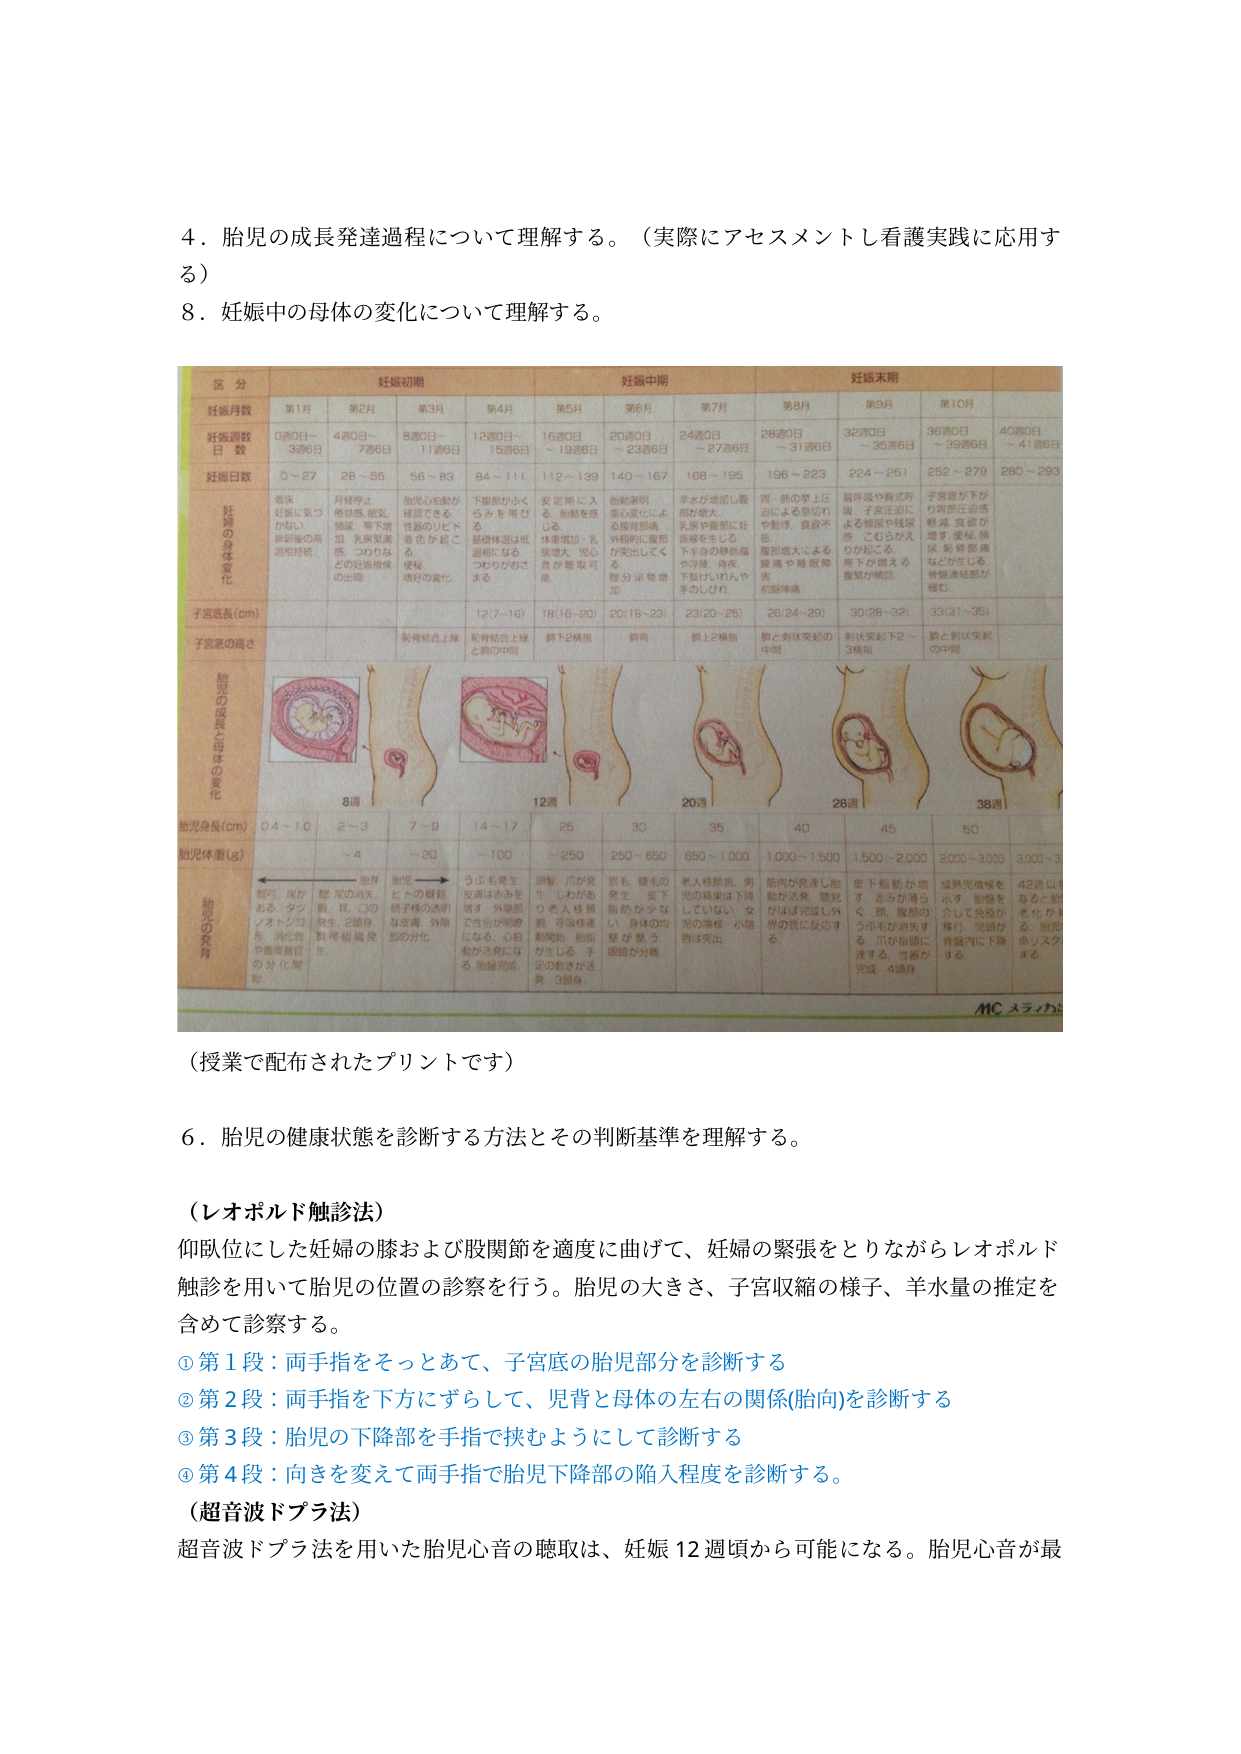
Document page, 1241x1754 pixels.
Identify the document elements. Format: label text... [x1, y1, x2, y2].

text ④第4段：向きを変えて両手指で胎児下降部の陥入程度を診断する。 [177, 1454, 1063, 1492]
text ③第3段：胎児の下降部を手指で挟むようにして診断する [177, 1417, 1063, 1454]
text ①第１段：両手指をそっとあて、子宮底の胎児部分を診断する [177, 1342, 1063, 1379]
text （超音波ドプラ法） [177, 1492, 1063, 1529]
text ４．胎児の成長発達過程について理解する。（実際にアセスメントし看護実践に応用する） [177, 217, 1063, 292]
text ②第2段：両手指を下方にずらして、児背と母体の左右の関係(胎向)を診断する [177, 1379, 1063, 1417]
text （レオポルド触診法） [177, 1192, 1063, 1229]
text 仰臥位にした妊婦の膝および股関節を適度に曲げて、妊婦の緊張をとりながらレオポルド触診を用いて胎児の位置の診察を行う。胎児の大きさ、子宮収縮の様子、羊水量の推定を含めて診察する。 [177, 1229, 1063, 1342]
text ６．胎児の健康状態を診断する方法とその判断基準を理解する。 [177, 1117, 1063, 1154]
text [177, 1529, 1063, 1567]
picture [177, 366, 1063, 1032]
text ８．妊娠中の母体の変化について理解する。 [177, 292, 1063, 329]
text （授業で配布されたプリントです） [177, 1042, 1063, 1079]
